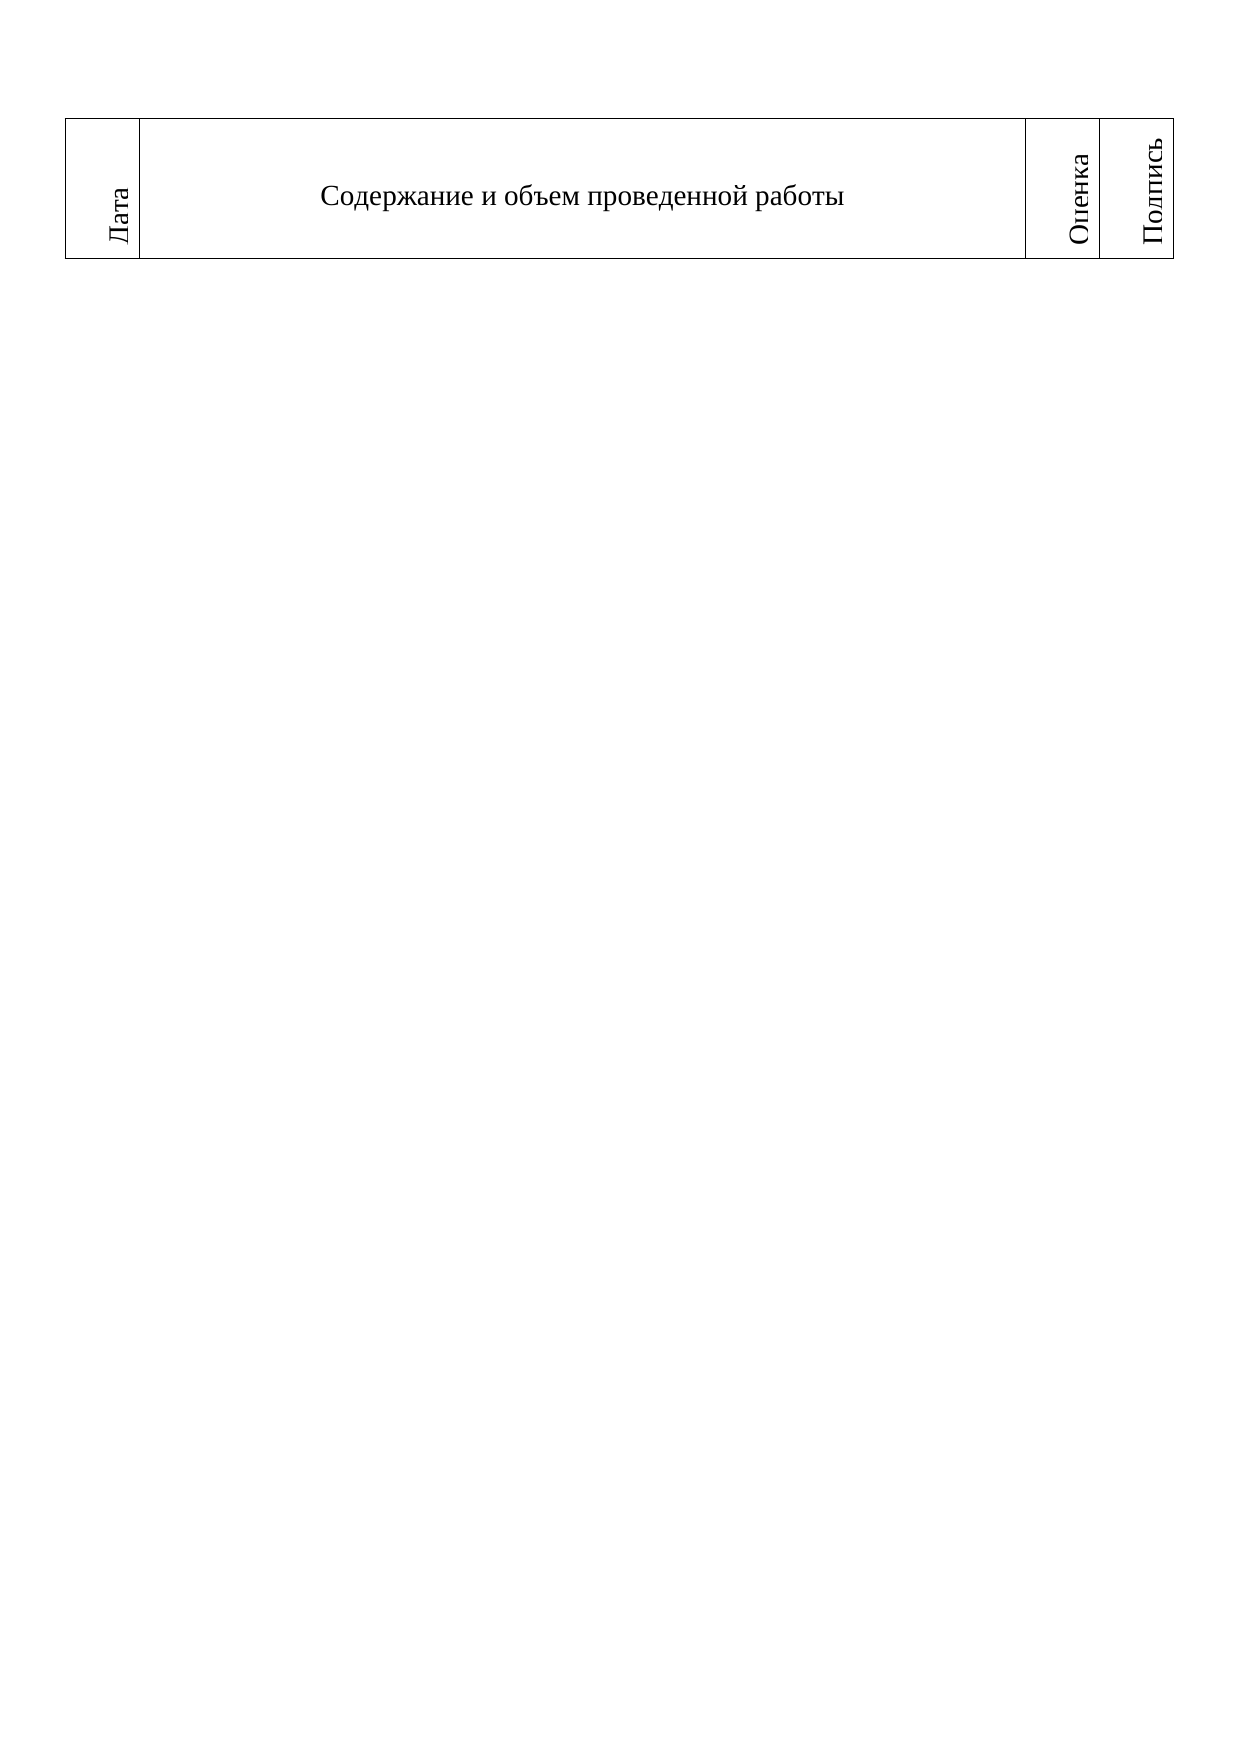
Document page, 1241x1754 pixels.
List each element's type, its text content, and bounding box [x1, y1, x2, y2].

table_header Оценка [1026, 119, 1099, 257]
table_header Подпись [1100, 119, 1173, 257]
table_header Содержание и объем проведенной работы [140, 119, 1025, 257]
table_header Дата [66, 119, 139, 257]
